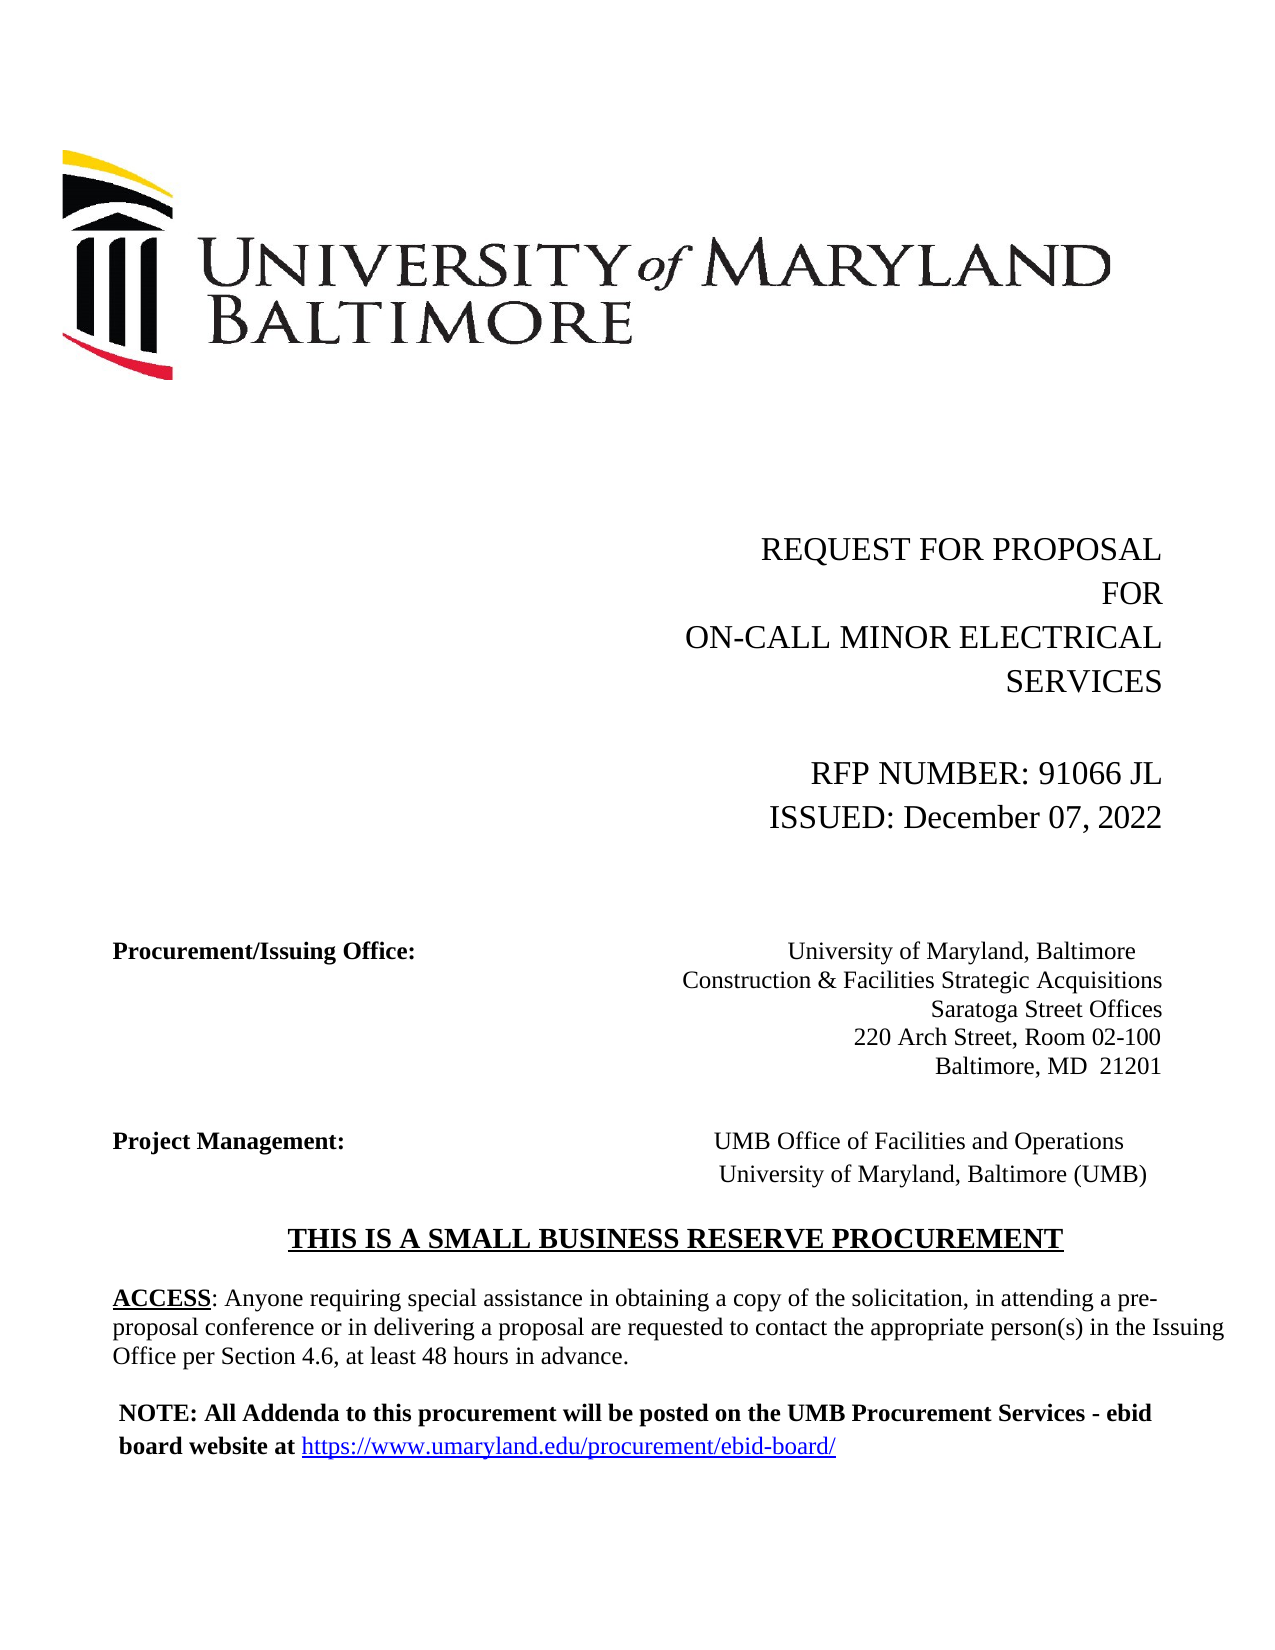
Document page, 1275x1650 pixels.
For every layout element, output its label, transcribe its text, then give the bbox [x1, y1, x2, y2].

text Saratoga Street Offices 220 Arch Street, Room 02-100 [853, 994, 1164, 1051]
subtitle REQUEST FOR PROPOSAL [62, 529, 1162, 568]
text University of Maryland, Baltimore (UMB) [112, 1159, 1163, 1188]
picture [62, 150, 1110, 380]
text Baltimore, MD 21201 [935, 1051, 1246, 1080]
text NOTE: All Addenda to this procurement will be posted on the UMB Procurement Services - ebid board website at https://www.umaryland.edu/procurement/ebid-board/ [62, 1398, 1163, 1460]
text RFP NUMBER: 91066 JL [730, 753, 1163, 791]
text FOR ON-CALL MINOR ELECTRICAL SERVICES [620, 573, 1163, 700]
text Procurement/Issuing Office: University of Maryland, Baltimore Construction & Facilities Strategic Acquisitions [112, 936, 1163, 994]
text Project Management: UMB Office of Facilities and Operations [112, 1126, 1163, 1155]
text ACCESS: Anyone requiring special assistance in obtaining a copy of the solicitation, in attending a pre-proposal conference or in delivering a proposal are requested to contact the appropriate person(s) in the Issuing Office per Section 4.6, at least 48 hours in advance. [112, 1283, 1234, 1369]
text THIS IS A SMALL BUSINESS RESERVE PROCUREMENT [212, 1221, 1246, 1254]
text ISSUED: December 07, 2022 [730, 797, 1163, 835]
